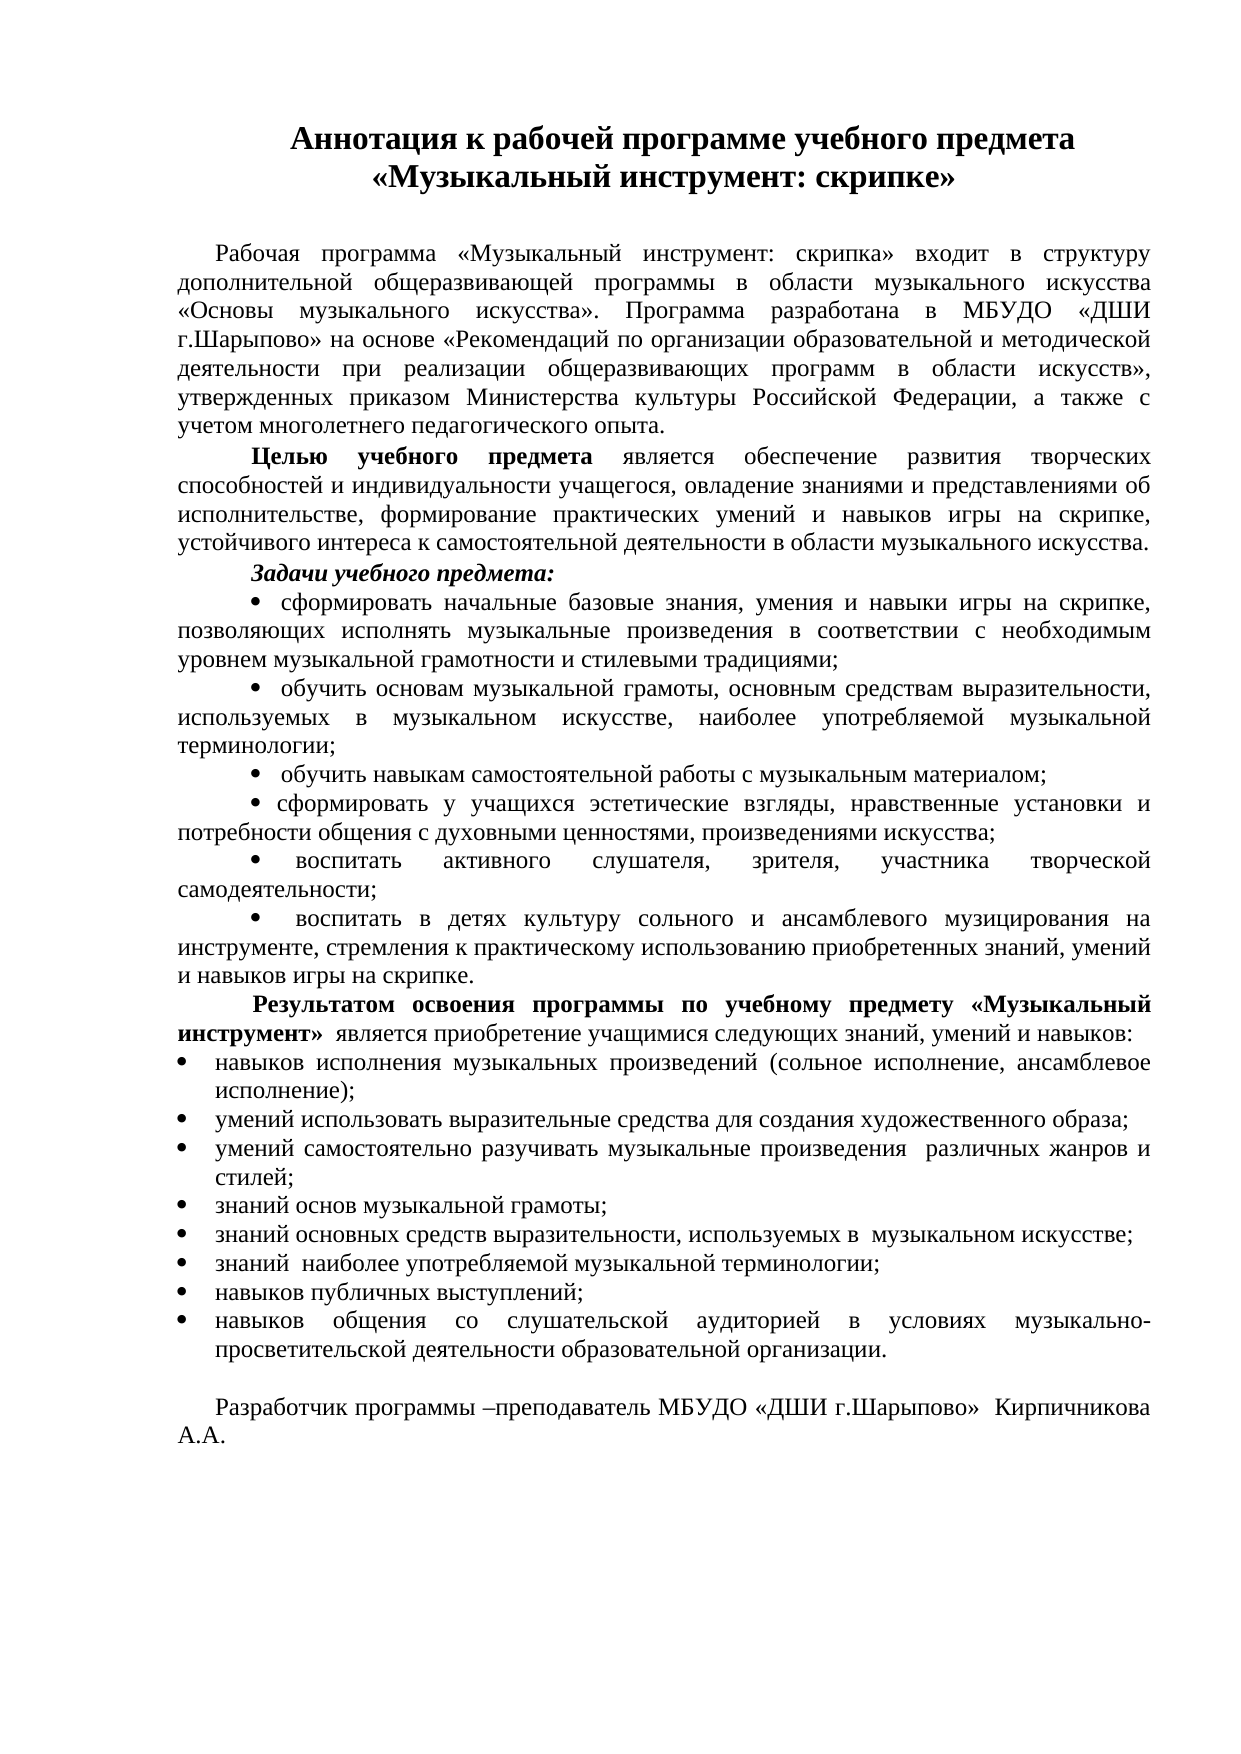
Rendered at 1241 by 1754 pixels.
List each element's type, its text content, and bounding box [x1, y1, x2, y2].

text Результатом освоения программы по учебному предмету «Музыкальный инструмент» является приобретение учащимися следующих знаний, умений и навыков: [177, 989, 1152, 1047]
list сформировать начальные базовые знания, умения и навыки игры на скрипке, позволяющих исполнять музыкальные произведения в соответствии с необходимым уровнем музыкальной грамотности и стилевыми традициями; [177, 587, 1152, 673]
text Целью учебного предмета является обеспечение развития творческих способностей и индивидуальности учащегося, овладение знаниями и представлениями об исполнительстве, формирование практических умений и навыков игры на скрипке, устойчивого интереса к самостоятельной деятельности в области музыкального искусства. [177, 441, 1152, 556]
list сформировать у учащихся эстетические взгляды, нравственные установки и потребности общения с духовными ценностями, произведениями искусства; [177, 788, 1152, 846]
list навыков публичных выступлений; [177, 1277, 1152, 1306]
list навыков общения со слушательской аудиторией в условиях музыкально-просветительской деятельности образовательной организации. [177, 1306, 1152, 1363]
list умений использовать выразительные средства для создания художественного образа; [177, 1104, 1152, 1133]
list знаний основных средств выразительности, используемых в музыкальном искусстве; [177, 1219, 1152, 1248]
list обучить основам музыкальной грамоты, основным средствам выразительности, используемых в музыкальном искусстве, наиболее употребляемой музыкальной терминологии; [177, 673, 1152, 759]
list знаний наиболее употребляемой музыкальной терминологии; [177, 1248, 1152, 1277]
list умений самостоятельно разучивать музыкальные произведения различных жанров и стилей; [177, 1133, 1152, 1191]
list обучить навыкам самостоятельной работы с музыкальным материалом; [177, 759, 1152, 788]
text Рабочая программа «Музыкальный инструмент: скрипка» входит в структуру дополнительной общеразвивающей программы в области музыкального искусства «Основы музыкального искусства». Программа разработана в МБУДО «ДШИ г.Шарыпово» на основе «Рекомендаций по организации образовательной и методической деятельности при реализации общеразвивающих программ в области искусств», утвержденных приказом Министерства культуры Российской Федерации, а также с учетом многолетнего педагогического опыта. [177, 238, 1152, 439]
list воспитать в детях культуру сольного и ансамблевого музицирования на инструменте, стремления к практическому использованию приобретенных знаний, умений и навыков игры на скрипке. [177, 903, 1152, 989]
list знаний основ музыкальной грамоты; [177, 1191, 1152, 1219]
text Аннотация к рабочей программе учебного предмета «Музыкальный инструмент: скрипке» [177, 118, 1150, 195]
text Разработчик программы –преподаватель МБУДО «ДШИ г.Шарыпово» Кирпичникова А.А. [177, 1392, 1152, 1449]
list воспитать активного слушателя, зрителя, участника творческой самодеятельности; [177, 846, 1152, 903]
text Задачи учебного предмета: [177, 558, 1152, 587]
list навыков исполнения музыкальных произведений (сольное исполнение, ансамблевое исполнение); [177, 1047, 1152, 1104]
